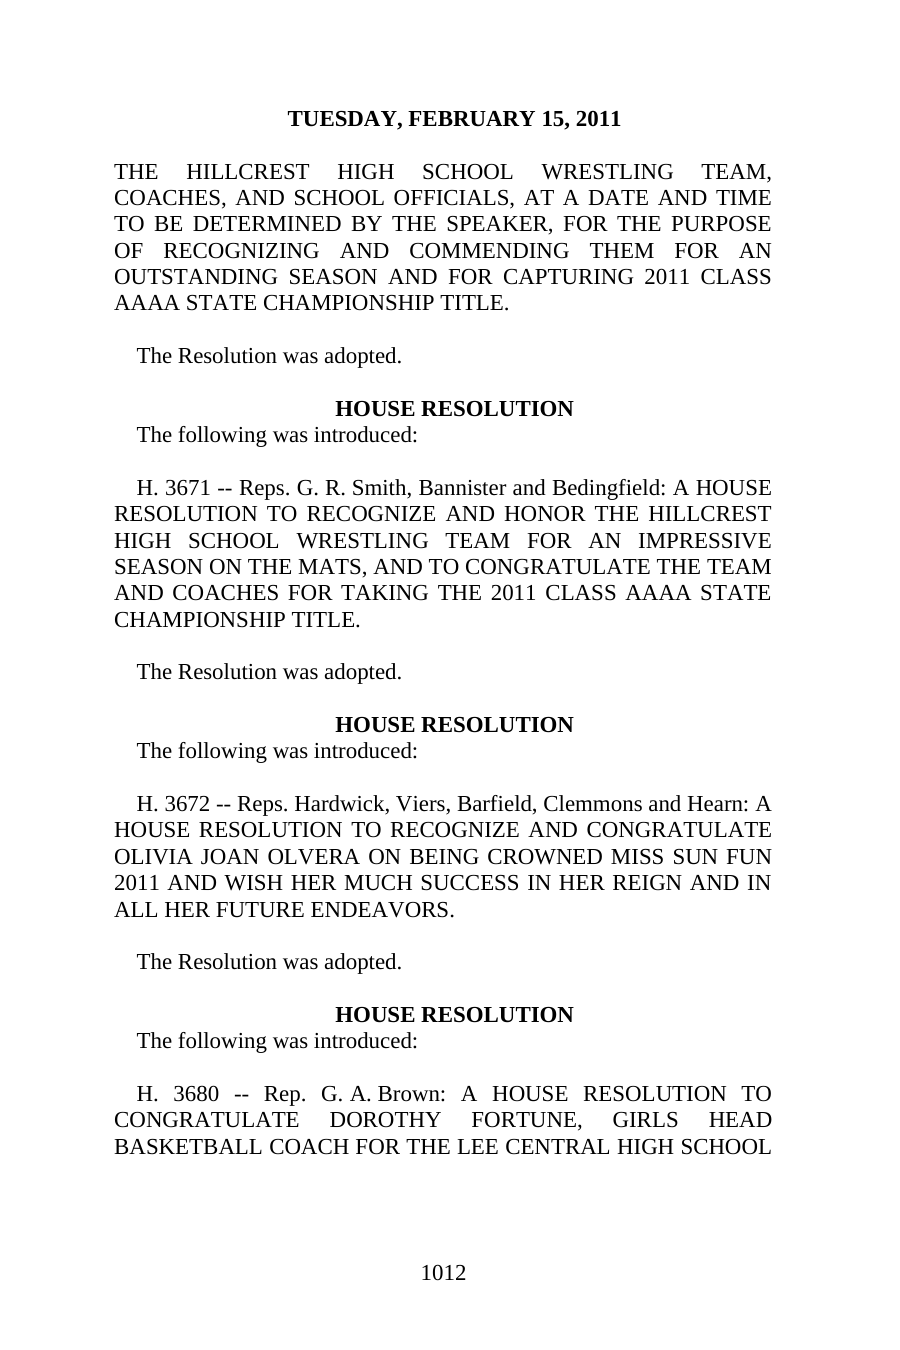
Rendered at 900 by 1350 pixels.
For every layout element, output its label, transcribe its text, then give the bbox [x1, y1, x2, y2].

text The Resolution was adopted. [114, 948, 772, 975]
text The Resolution was adopted. [114, 342, 772, 368]
text HOUSE RESOLUTION [114, 395, 772, 421]
text HOUSE RESOLUTION [114, 711, 772, 737]
text The following was introduced: [114, 737, 772, 764]
text H. 3672 -- Reps. Hardwick, Viers, Barfield, Clemmons and Hearn: A HOUSE RESOLUTION TO RECOGNIZE AND CONGRATULATE OLIVIA JOAN OLVERA ON BEING CROWNED MISS SUN FUN 2011 AND WISH HER MUCH SUCCESS IN HER REIGN AND IN ALL HER FUTURE ENDEAVORS. [114, 790, 772, 922]
text H. 3680 -- Rep. G. A. Brown: A HOUSE RESOLUTION TO CONGRATULATE DOROTHY FORTUNE, GIRLS HEAD BASKETBALL COACH FOR THE LEE CENTRAL HIGH SCHOOL [114, 1080, 772, 1212]
text The following was introduced: [114, 1027, 772, 1054]
text The Resolution was adopted. [114, 658, 772, 685]
text HOUSE RESOLUTION [114, 1001, 772, 1027]
text The following was introduced: [114, 421, 772, 448]
text H. 3671 -- Reps. G. R. Smith, Bannister and Bedingfield: A HOUSE RESOLUTION TO RECOGNIZE AND HONOR THE HILLCREST HIGH SCHOOL WRESTLING TEAM FOR AN IMPRESSIVE SEASON ON THE MATS, AND TO CONGRATULATE THE TEAM AND COACHES FOR TAKING THE 2011 CLASS AAAA STATE CHAMPIONSHIP TITLE. [114, 474, 772, 632]
